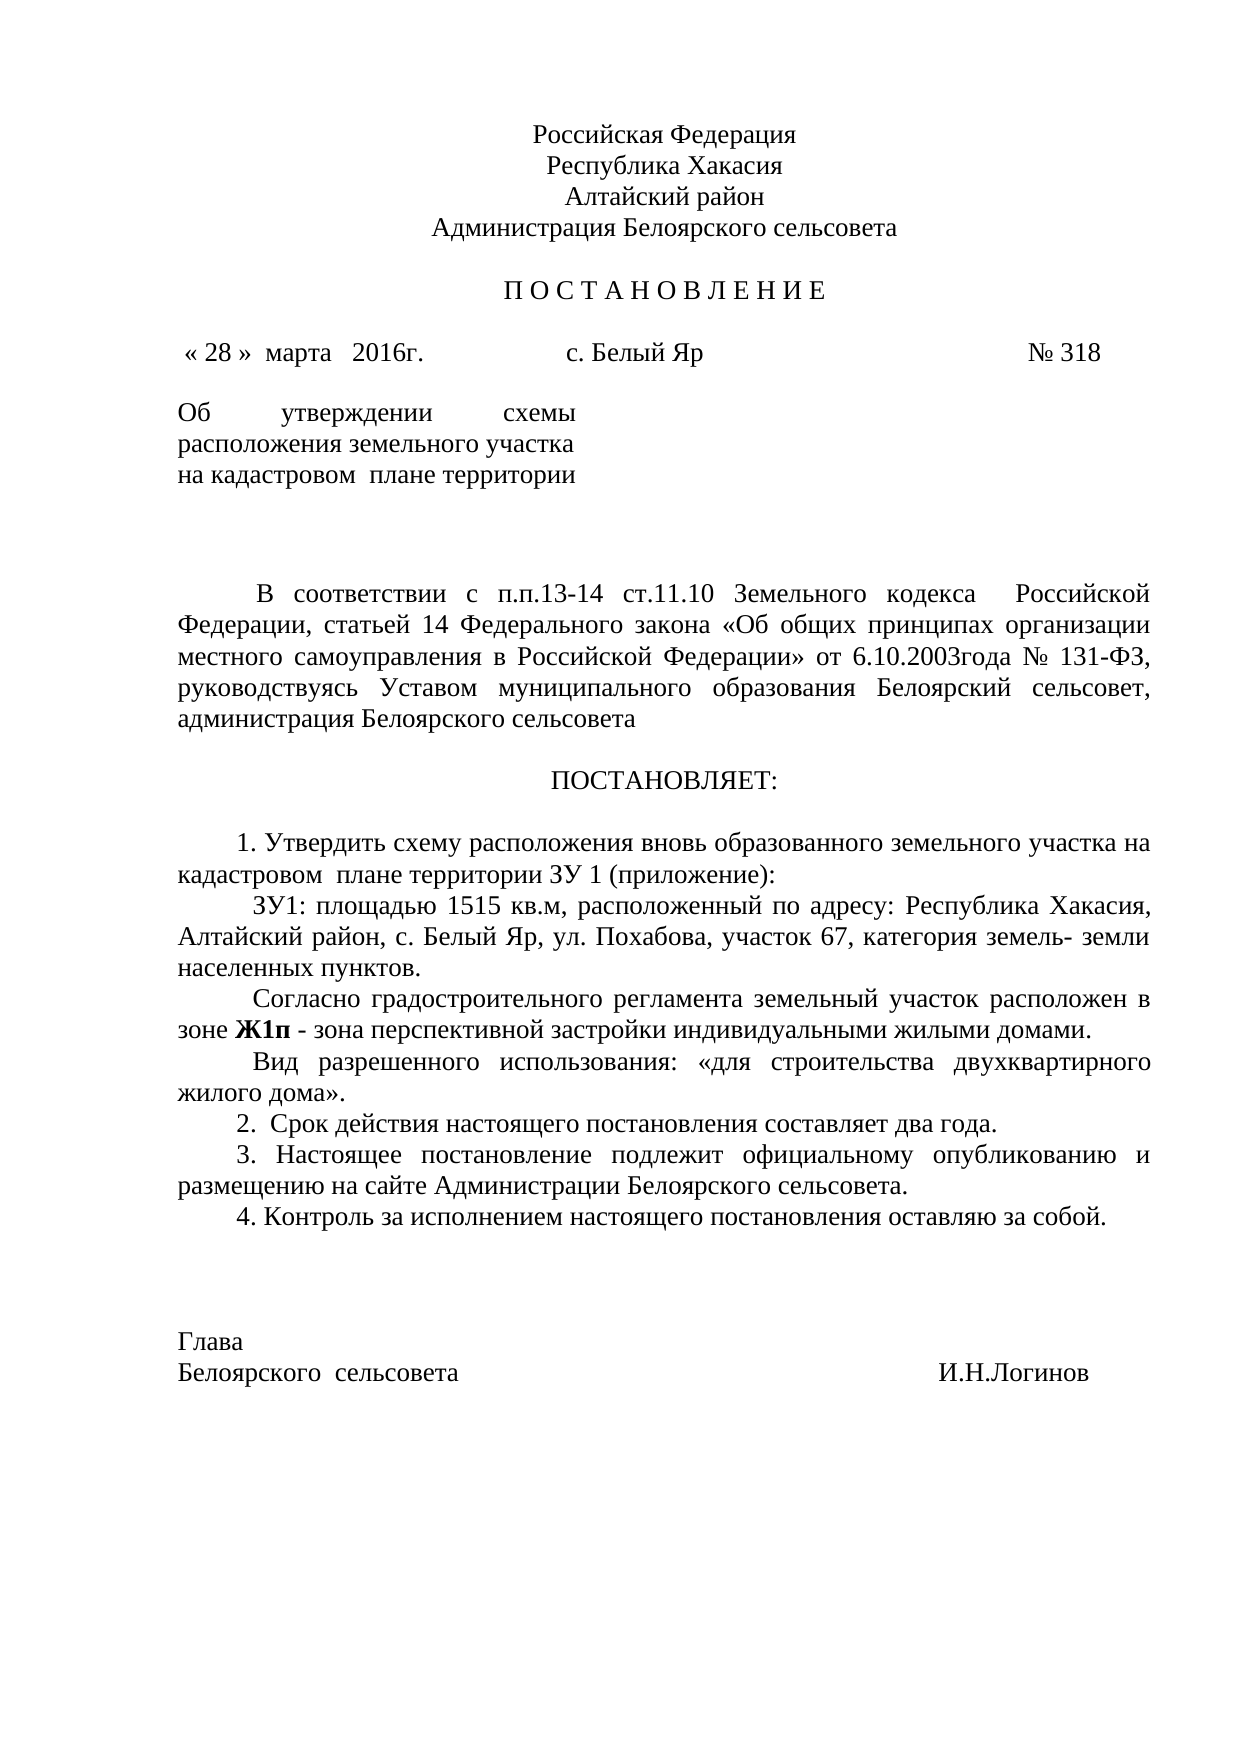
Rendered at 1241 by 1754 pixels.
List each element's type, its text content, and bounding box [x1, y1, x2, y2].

text Вид разрешенного использования: «для строительства двухквартирного жилого дома». [177, 1044, 1152, 1107]
text 4. Контроль за исполнением настоящего постановления оставляю за собой. [177, 1200, 1152, 1231]
text Республика Хакасия [177, 149, 1152, 180]
text « 28 » марта 2016г. с. Белый Яр № 318 [177, 336, 1152, 367]
text на кадастровом плане территории [177, 458, 591, 489]
text Российская Федерация [177, 118, 1152, 149]
text Об утверждении схемы расположения земельного участка [177, 396, 576, 458]
text Администрация Белоярского сельсовета [177, 212, 1152, 243]
text П О С Т А Н О В Л Е Н И Е [177, 274, 1152, 305]
text В соответствии с п.п.13-14 ст.11.10 Земельного кодекса Российской Федерации, статьей 14 Федерального закона «Об общих принципах организации местного самоуправления в Российской Федерации» от 6.10.2003года № 131-ФЗ, руководствуясь Уставом муниципального образования Белоярский сельсовет, администрация Белоярского сельсовета [177, 577, 1152, 733]
text Согласно градостроительного регламента земельный участок расположен в зоне Ж1п - зона перспективной застройки индивидуальными жилыми домами. [177, 982, 1152, 1044]
text Глава [177, 1325, 1152, 1356]
text ПОСТАНОВЛЯЕТ: [177, 764, 1152, 795]
text Белоярского сельсовета И.Н.Логинов [177, 1356, 1152, 1387]
text ЗУ1: площадью 1515 кв.м, расположенный по адресу: Республика Хакасия, Алтайский район, с. Белый Яр, ул. Похабова, участок 67, категория земель- земли населенных пунктов. [177, 889, 1152, 982]
text Алтайский район [177, 180, 1152, 212]
text 2. Срок действия настоящего постановления составляет два года. [177, 1107, 1152, 1138]
text 1. Утвердить схему расположения вновь образованного земельного участка на кадастровом плане территории ЗУ 1 (приложение): [177, 827, 1152, 889]
text 3. Настоящее постановление подлежит официальному опубликованию и размещению на сайте Администрации Белоярского сельсовета. [177, 1138, 1152, 1200]
